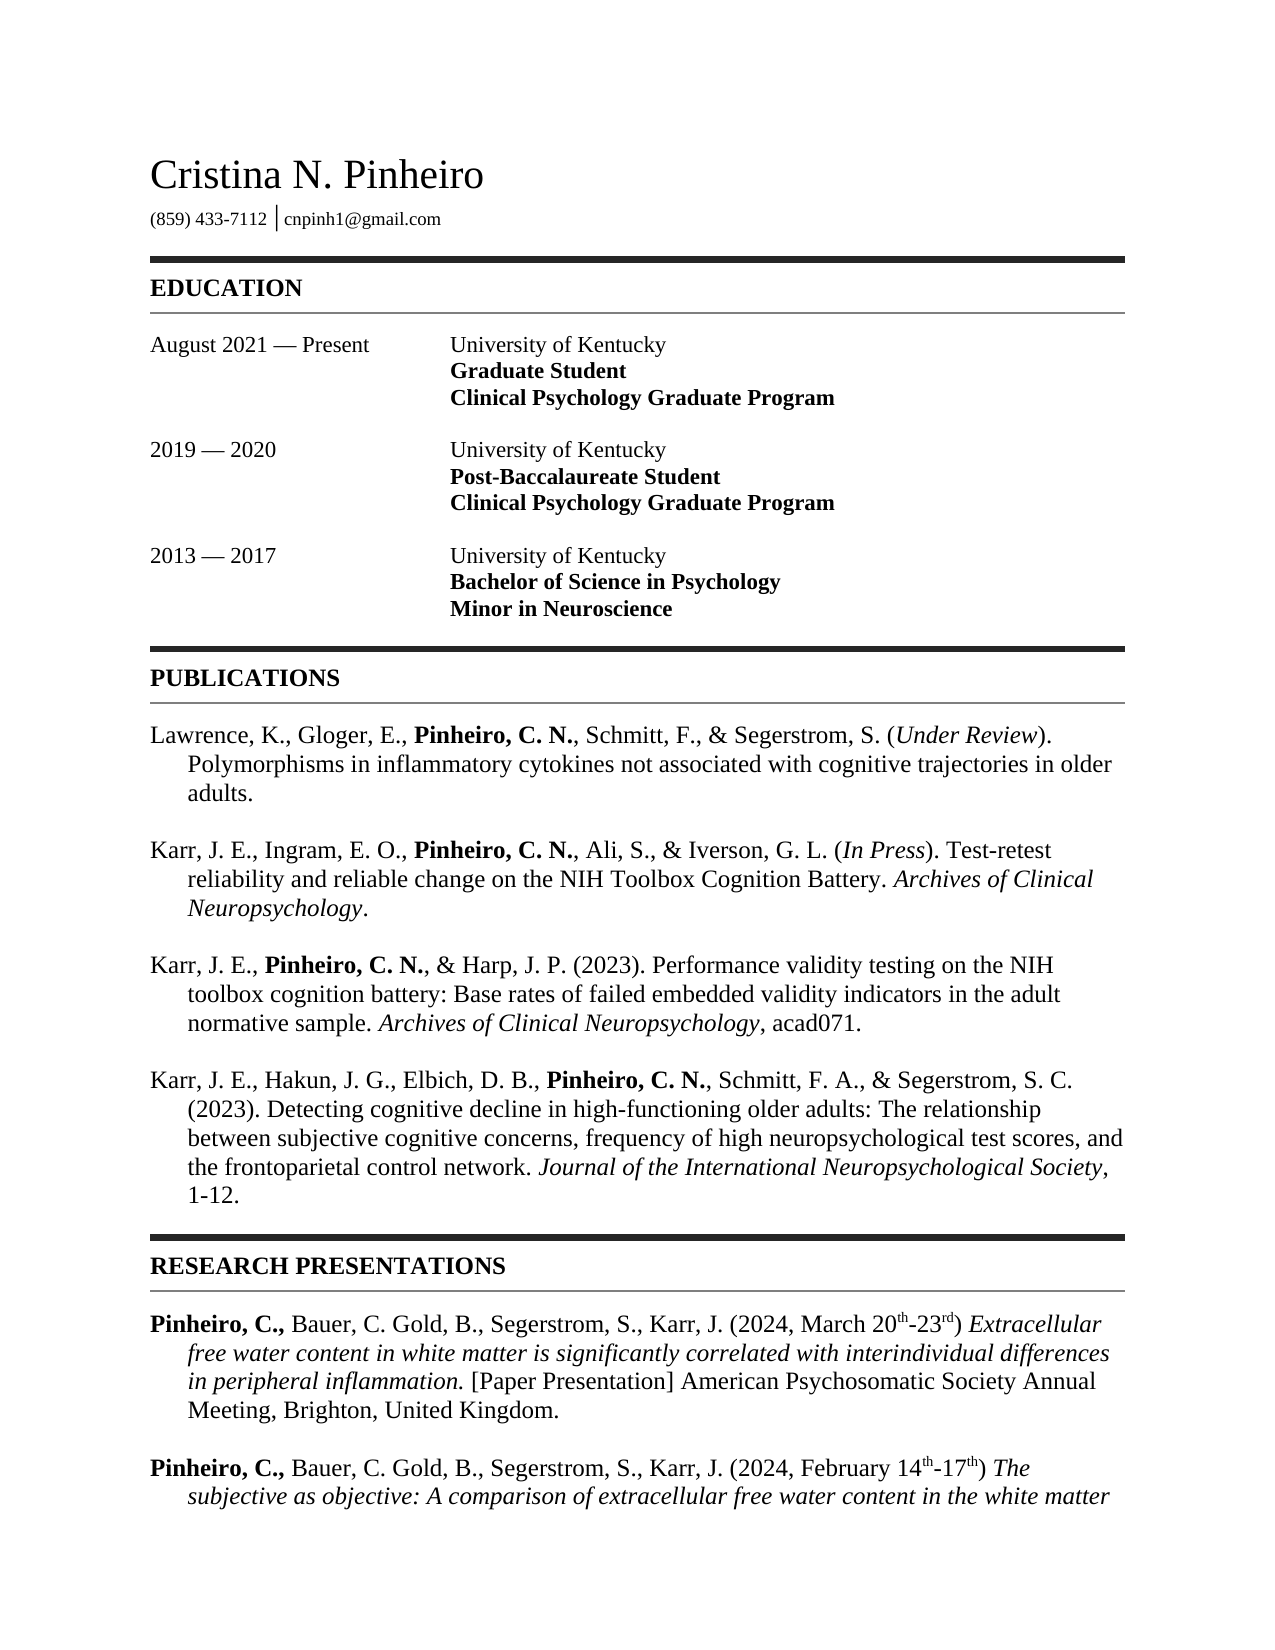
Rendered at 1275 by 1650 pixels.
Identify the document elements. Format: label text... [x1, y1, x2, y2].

text Post-Baccalaureate Student [375, 463, 1125, 489]
text (859) 433-7112 | cnpinh1@gmail.com [150, 198, 1125, 231]
text August 2021 — Present University of Kentucky [150, 331, 1125, 357]
text Karr, J. E., Ingram, E. O., Pinheiro, C. N., Ali, S., & Iverson, G. L. (In Press). Test-retest reliability and reliable change on the NIH Toolbox Cognition Battery. Archives of Clinical Neuropsychology. [150, 836, 1125, 922]
text Karr, J. E., Pinheiro, C. N., & Harp, J. P. (2023). Performance validity testing on the NIH toolbox cognition battery: Base rates of failed embedded validity indicators in the adult normative sample. Archives of Clinical Neuropsychology, acad071. [150, 951, 1125, 1037]
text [150, 1453, 1125, 1510]
text Bachelor of Science in Psychology [375, 568, 1125, 594]
text Graduate Student [150, 357, 1125, 384]
text Pinheiro, C., Bauer, C. Gold, B., Segerstrom, S., Karr, J. (2024, March 20th-23rd) Extracellular free water content in white matter is significantly correlated with interindividual differences in peripheral inflammation. [Paper Presentation] American Psychosomatic Society Annual Meeting, Brighton, United Kingdom. [150, 1309, 1125, 1424]
text Lawrence, K., Gloger, E., Pinheiro, C. N., Schmitt, F., & Segerstrom, S. (Under Review). Polymorphisms in inflammatory cytokines not associated with cognitive trajectories in older adults. [150, 721, 1125, 807]
text 2019 — 2020 University of Kentucky [150, 436, 1125, 463]
text Clinical Psychology Graduate Program [375, 489, 1125, 516]
text Minor in Neuroscience [375, 594, 1125, 621]
text Clinical Psychology Graduate Program [150, 384, 1125, 410]
subtitle Research presentationS [150, 1241, 1125, 1290]
text 2013 — 2017 University of Kentucky [150, 542, 1125, 568]
subtitle Publications [150, 652, 1125, 702]
text Karr, J. E., Hakun, J. G., Elbich, D. B., Pinheiro, C. N., Schmitt, F. A., & Segerstrom, S. C. (2023). Detecting cognitive decline in high-functioning older adults: The relationship between subjective cognitive concerns, frequency of high neuropsychological test scores, and the frontoparietal control network. Journal of the International Neuropsychological Society, 1-12. [150, 1066, 1125, 1209]
subtitle Cristina N. Pinheiro [150, 150, 1125, 198]
subtitle Education [150, 263, 1125, 312]
